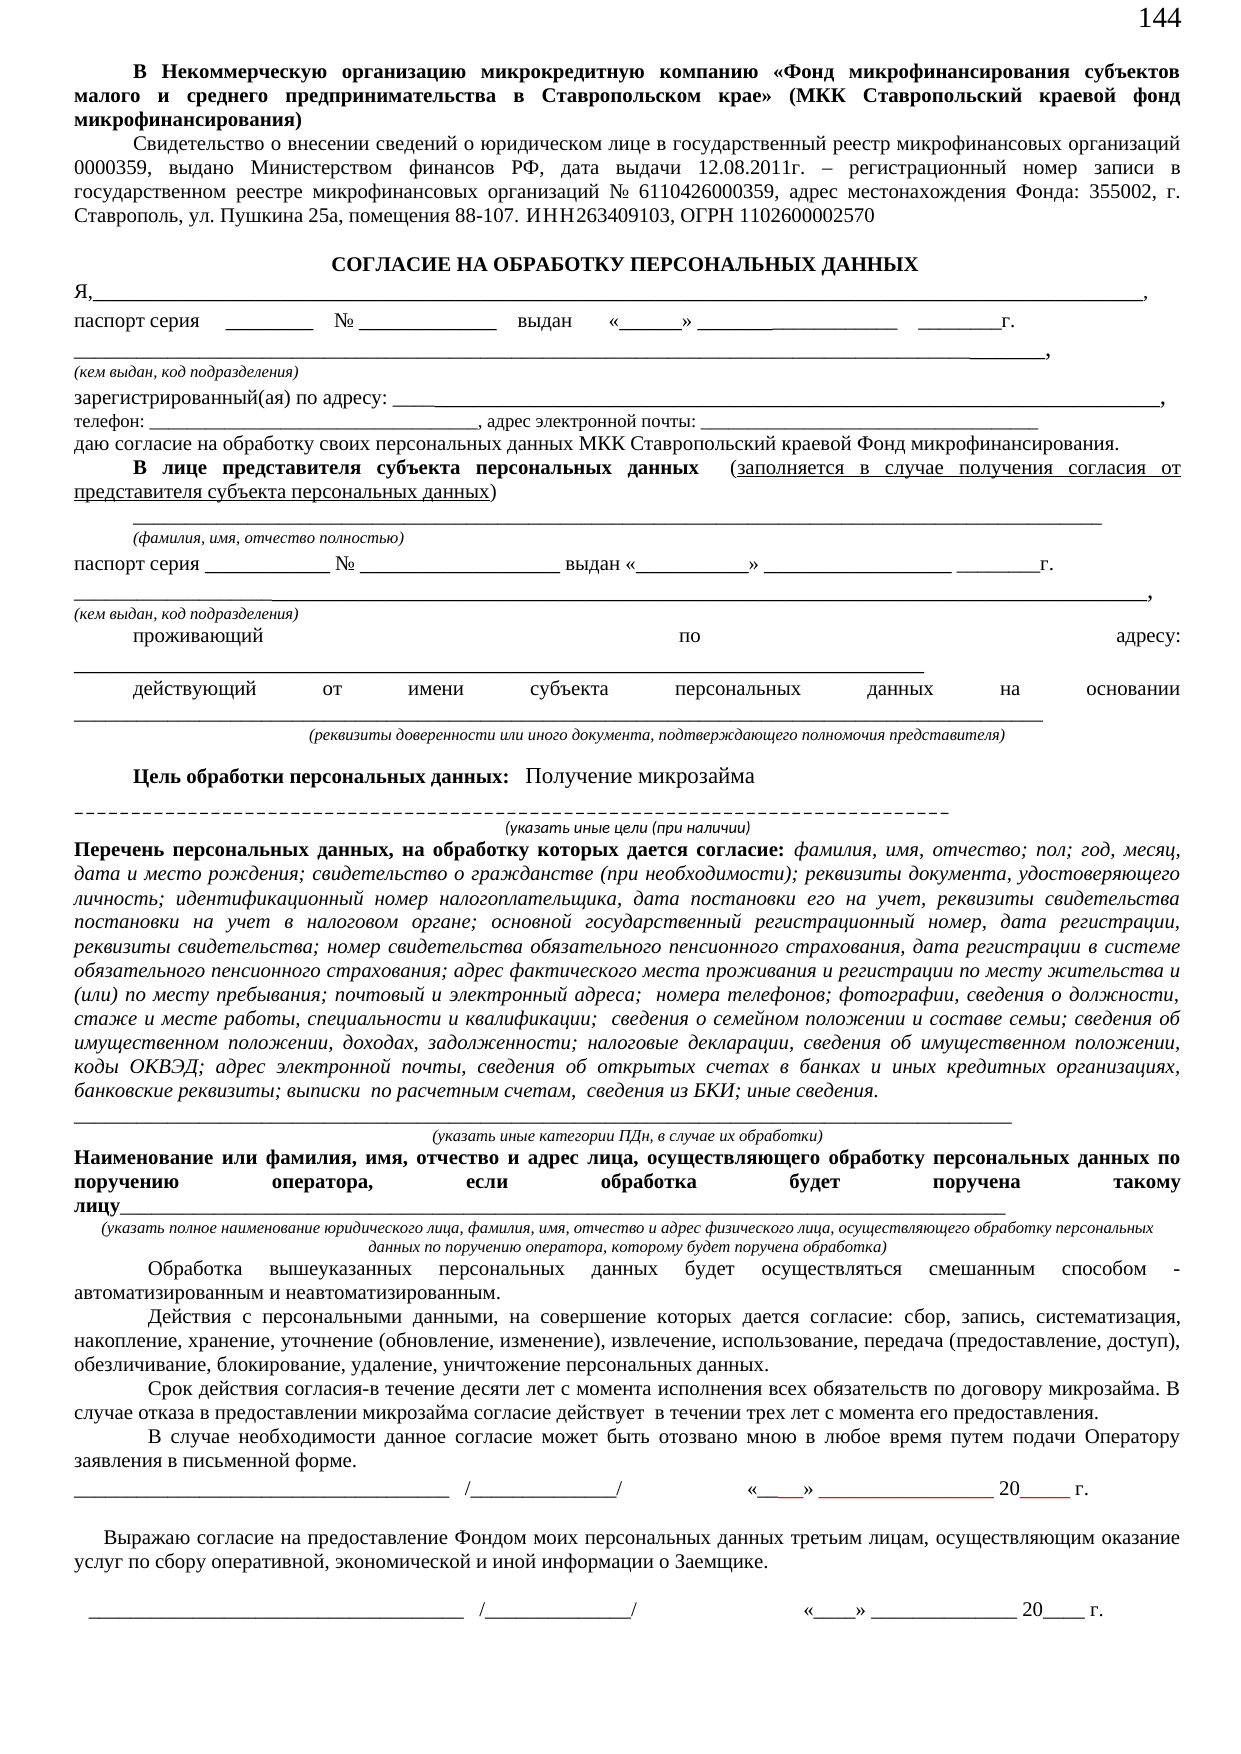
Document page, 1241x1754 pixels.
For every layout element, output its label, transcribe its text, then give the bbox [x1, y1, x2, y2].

text Свидетельство о внесении сведений о юридическом лице в государственный реестр микрофинансовых организаций 0000359, выдано Министерством финансов РФ, дата выдачи 12.08.2011г. – регистрационный номер записи в государственном реестре микрофинансовых организаций № 6110426000359, адрес местонахождения Фонда: 355002, г. Ставрополь, ул. Пушкина 25а, помещения 88-107. ИНН263409103, ОГРН 1102600002570 [74, 131, 1181, 227]
text СОГЛАСИЕ НА ОБРАБОТКУ ПЕРСОНАЛЬНЫХ ДАННЫХ [74, 251, 1181, 276]
text (реквизиты доверенности или иного документа, подтверждающего полномочия представителя) [74, 724, 1181, 743]
text Перечень персональных данных, на обработку которых дается согласие: фамилия, имя, отчество; пол; год, месяц, дата и место рождения; свидетельство о гражданстве (при необходимости); реквизиты документа, удостоверяющего личность; идентификационный номер налогоплательщика, дата постановки его на учет, реквизиты свидетельства постановки на учет в налоговом органе; основной государственный регистрационный номер, дата регистрации, реквизиты свидетельства; номер свидетельства обязательного пенсионного страхования, дата регистрации в системе обязательного пенсионного страхования; адрес фактического места проживания и регистрации по месту жительства и (или) по месту пребывания; почтовый и электронный адреса; номера телефонов; фотографии, сведения о должности, стаже и месте работы, специальности и квалификации; сведения о семейном положении и составе семьи; сведения об имущественном положении, доходах, задолженности; налоговые декларации, сведения об имущественном положении, коды ОКВЭД; адрес электронной почты, сведения об открытых счетах в банках и иных кредитных организациях, банковские реквизиты; выписки по расчетным счетам, сведения из БКИ; иные сведения. [74, 837, 1181, 1102]
text ____________________________________ /______________/ «____» ______________ 20____ г. [29, 1597, 1181, 1621]
text проживающий по адресу: ____________________________________________________________________ [74, 623, 1181, 676]
text В лице представителя субъекта персональных данных (заполняется в случае получения согласия от представителя субъекта персональных данных) [74, 455, 1181, 503]
text Срок действия согласия-в течение десяти лет с момента исполнения всех обязательств по договору микрозайма. В случае отказа в предоставлении микрозайма согласие действует в течении трех лет с момента его предоставления. [74, 1376, 1181, 1424]
text зарегистрированный(ая) по адресу: ______________________________________________________________, [74, 381, 1181, 410]
text Обработка вышеуказанных персональных данных будет осуществляться смешанным способом - автоматизированным и неавтоматизированным. [74, 1256, 1181, 1304]
text телефон: ___________________________________, адрес электронной почты: ____________________________________ [74, 410, 1181, 431]
text (фамилия, имя, отчество полностью) [74, 527, 1181, 547]
text (указать полное наименование юридического лица, фамилия, имя, отчество и адрес физического лица, осуществляющего обработку персональных данных по поручению оператора, которому будет поручена обработка) [74, 1217, 1181, 1256]
text (указать иные категории ПДн, в случае их обработки) [74, 1126, 1181, 1145]
text В Некоммерческую организацию микрокредитную компанию «Фонд микрофинансирования субъектов малого и среднего предпринимательства в Ставропольском крае» (МКК Ставропольский краевой фонд микрофинансирования) [74, 59, 1181, 131]
text ____________________________________ /______________/ «____» ______________ 20____ г. [74, 1472, 1181, 1501]
text В случае необходимости данное согласие может быть отозвано мною в любое время путем подачи Оператору заявления в письменной форме. [74, 1424, 1181, 1472]
text Наименование или фамилия, имя, отчество и адрес лица, осуществляющего обработку персональных данных по поручению оператора, если обработка будет поручена такому лицу_____________________________________________________________________________________ [74, 1145, 1181, 1217]
text _____________________________________________________________________________________________ [74, 503, 1181, 527]
text _________________________________________________________________________________________, (кем выдан, код подразделения) [74, 575, 1181, 623]
text даю согласие на обработку своих персональных данных МКК Ставропольский краевой Фонд микрофинансирования. [74, 431, 1181, 455]
text Действия с персональными данными, на совершение которых дается согласие: сбор, запись, систематизация, накопление, хранение, уточнение (обновление, изменение), извлечение, использование, передача (предоставление, доступ), обезличивание, блокирование, удаление, уничтожение персональных данных. [74, 1304, 1181, 1376]
text __________________________________________________________________________________________ [74, 1102, 1181, 1126]
text Выражаю согласие на предоставление Фондом моих персональных данных третьим лицам, осуществляющим оказание услуг по сбору оперативной, экономической и иной информации о Заемщике. [74, 1525, 1181, 1573]
text Я,____________________________________________________________________________________, [74, 276, 1181, 304]
text (указать иные цели (при наличии) [74, 817, 1181, 837]
text ____________________________________________________________________________________________, (кем выдан, код подразделения) [74, 333, 1181, 381]
text паспорт серия __________ № ________________ выдан «_________» _______________ ________г. [74, 547, 1181, 575]
text _____________________________________________________________________________ [74, 789, 1181, 817]
text паспорт серия _______ № ___________ выдан «_____» __________________ ________г. [74, 304, 1181, 333]
text действующий от имени субъекта персональных данных на основании _____________________________________________________________________________________________ [74, 676, 1181, 724]
text Цель обработки персональных данных: Получение микрозайма [74, 763, 1181, 789]
